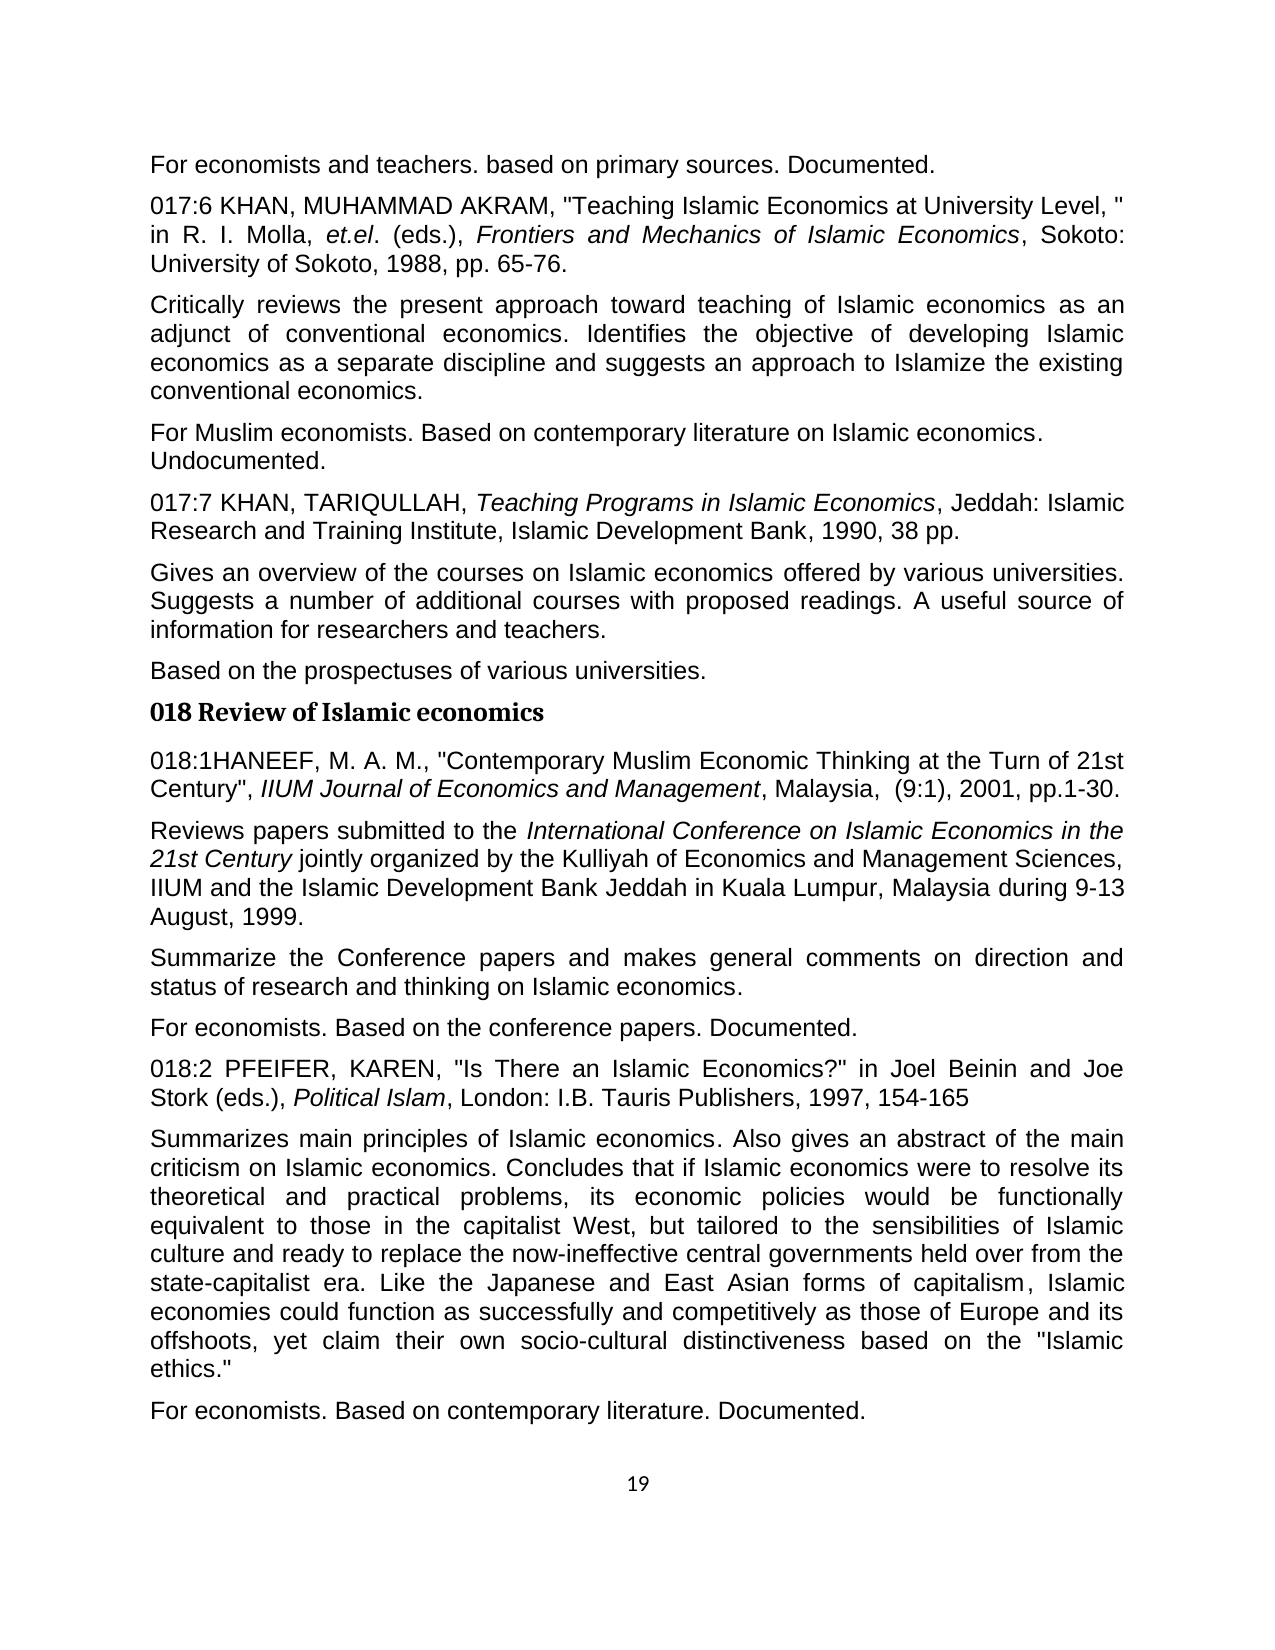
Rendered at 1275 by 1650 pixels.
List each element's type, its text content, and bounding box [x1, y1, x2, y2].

text For economists. Based on contemporary literature. Documented. [150, 1396, 1125, 1424]
text Critically reviews the present approach toward teaching of Islamic economics as an adjunct of conventional economics. Identifies the objective of developing Islamic economics as a separate discipline and suggests an approach to Islamize the existing conventional economics. [150, 290, 1125, 405]
text Summarize the Conference papers and makes general comments on direction and status of research and thinking on Islamic economics. [150, 943, 1125, 1001]
text For economists and teachers. based on primary sources. Documented. [150, 150, 1125, 179]
text Summarizes main principles of Islamic economics. Also gives an abstract of the main criticism on Islamic economics. Concludes that if Islamic economics were to resolve its theoretical and practical problems, its economic policies would be functionally equivalent to those in the capitalist West, but tailored to the sensibilities of Islamic culture and ready to replace the now-ineffective central governments held over from the state-capitalist era. Like the Japanese and East Asian forms of capitalism, Islamic economies could function as successfully and competitively as those of Europe and its offshoots, yet claim their own socio-cultural distinctiveness based on the "Islamic ethics." [150, 1124, 1125, 1383]
text 018:2 PFEIFER, KAREN, "Is There an Islamic Economics?" in Joel Beinin and Joe Stork (eds.), Political Islam, London: I.B. Tauris Publishers, 1997, 154-165 [150, 1054, 1125, 1112]
text 017:6 KHAN, MUHAMMAD AKRAM, "Teaching Islamic Economics at University Level, " in R. I. Molla, et.el. (eds.), Frontiers and Mechanics of Islamic Economics, Sokoto: University of Sokoto, 1988, pp. 65-76. [150, 191, 1125, 277]
text Reviews papers submitted to the International Conference on Islamic Economics in the 21st Century jointly organized by the Kulliyah of Economics and Management Sciences, IIUM and the Islamic Development Bank Jeddah in Kuala Lumpur, Malaysia during 9-13 August, 1999. [150, 816, 1125, 931]
text 017:7 KHAN, TARIQULLAH, Teaching Programs in Islamic Economics, Jeddah: Islamic Research and Training Institute, Islamic Development Bank, 1990, 38 pp. [150, 487, 1125, 545]
text For Muslim economists. Based on contemporary literature on Islamic economics. Undocumented. [150, 417, 1125, 475]
text Gives an overview of the courses on Islamic economics offered by various universities. Suggests a number of additional courses with proposed readings. A useful source of information for researchers and teachers. [150, 557, 1125, 644]
text Based on the prospectuses of various universities. [150, 656, 1125, 685]
text For economists. Based on the conference papers. Documented. [150, 1013, 1125, 1042]
subtitle 018 Review of Islamic economics [150, 697, 1125, 729]
text 018:1HANEEF, M. A. M., "Contemporary Muslim Economic Thinking at the Turn of 21st Century", IIUM Journal of Economics and Management, Malaysia, (9:1), 2001, pp.1-30. [150, 746, 1125, 803]
